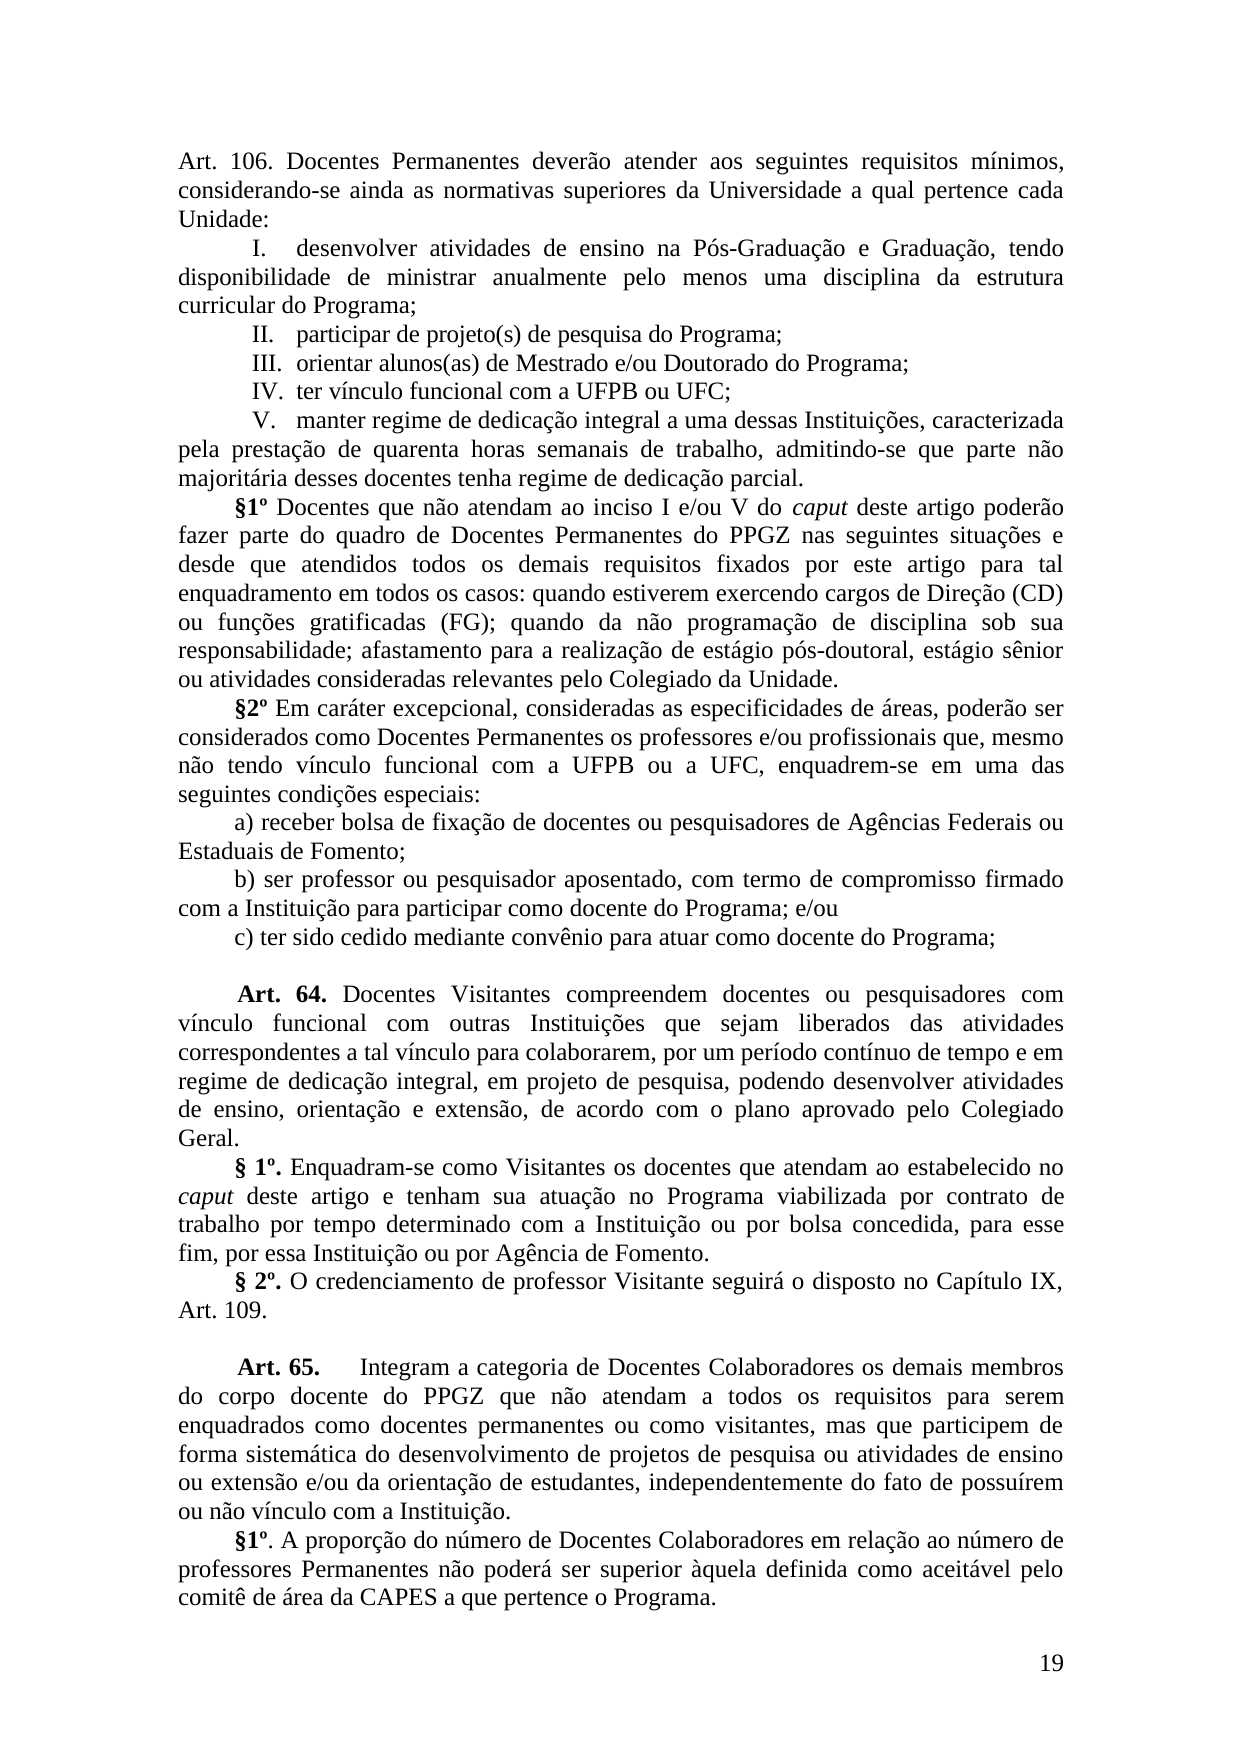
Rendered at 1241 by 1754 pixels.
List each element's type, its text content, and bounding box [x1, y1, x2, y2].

text Art. 64. Docentes Visitantes compreendem docentes ou pesquisadores com vínculo funcional com outras Instituições que sejam liberados das atividades correspondentes a tal vínculo para colaborarem, por um período contínuo de tempo e em regime de dedicação integral, em projeto de pesquisa, podendo desenvolver atividades de ensino, orientação e extensão, de acordo com o plano aprovado pelo Colegiado Geral. [178, 979, 1064, 1152]
text § 1º. Enquadram-se como Visitantes os docentes que atendam ao estabelecido no caput deste artigo e tenham sua atuação no Programa viabilizada por contrato de trabalho por tempo determinado com a Instituição ou por bolsa concedida, para esse fim, por essa Instituição ou por Agência de Fomento. [178, 1152, 1064, 1267]
list ser professor ou pesquisador aposentado, com termo de compromisso firmado com a Instituição para participar como docente do Programa; e/ou [178, 865, 1064, 922]
list desenvolver atividades de ensino na Pós-Graduação e Graduação, tendo disponibilidade de ministrar anualmente pelo menos uma disciplina da estrutura curricular do Programa; [178, 233, 1064, 319]
text §2º Em caráter excepcional, consideradas as especificidades de áreas, poderão ser considerados como Docentes Permanentes os professores e/ou profissionais que, mesmo não tendo vínculo funcional com a UFPB ou a UFC, enquadrem-se em uma das seguintes condições especiais: [178, 693, 1064, 808]
text §1º. A proporção do número de Docentes Colaboradores em relação ao número de professores Permanentes não poderá ser superior àquela definida como aceitável pelo comitê de área da CAPES a que pertence o Programa. [178, 1525, 1064, 1611]
text §1º Docentes que não atendam ao inciso I e/ou V do caput deste artigo poderão fazer parte do quadro de Docentes Permanentes do PPGZ nas seguintes situações e desde que atendidos todos os demais requisitos fixados por este artigo para tal enquadramento em todos os casos: quando estiverem exercendo cargos de Direção (CD) ou funções gratificadas (FG); quando da não programação de disciplina sob sua responsabilidade; afastamento para a realização de estágio pós-doutoral, estágio sênior ou atividades consideradas relevantes pelo Colegiado da Unidade. [178, 492, 1064, 693]
list orientar alunos(as) de Mestrado e/ou Doutorado do Programa; [252, 348, 1211, 377]
text Art. 106. Docentes Permanentes deverão atender aos seguintes requisitos mínimos, considerando-se ainda as normativas superiores da Universidade a qual pertence cada Unidade: [178, 146, 1064, 233]
list ter vínculo funcional com a UFPB ou UFC; [252, 377, 1211, 405]
list ter sido cedido mediante convênio para atuar como docente do Programa; [234, 922, 1211, 951]
list receber bolsa de fixação de docentes ou pesquisadores de Agências Federais ou Estaduais de Fomento; [178, 808, 1064, 865]
list participar de projeto(s) de pesquisa do Programa; [252, 319, 1211, 348]
text Art. 65. Integram a categoria de Docentes Colaboradores os demais membros do corpo docente do PPGZ que não atendam a todos os requisitos para serem enquadrados como docentes permanentes ou como visitantes, mas que participem de forma sistemática do desenvolvimento de projetos de pesquisa ou atividades de ensino ou extensão e/ou da orientação de estudantes, independentemente do fato de possuírem ou não vínculo com a Instituição. [178, 1352, 1064, 1525]
list manter regime de dedicação integral a uma dessas Instituições, caracterizada pela prestação de quarenta horas semanais de trabalho, admitindo-se que parte não majoritária desses docentes tenha regime de dedicação parcial. [178, 406, 1064, 492]
text § 2º. O credenciamento de professor Visitante seguirá o disposto no Capítulo IX, Art. 109. [178, 1267, 1064, 1323]
